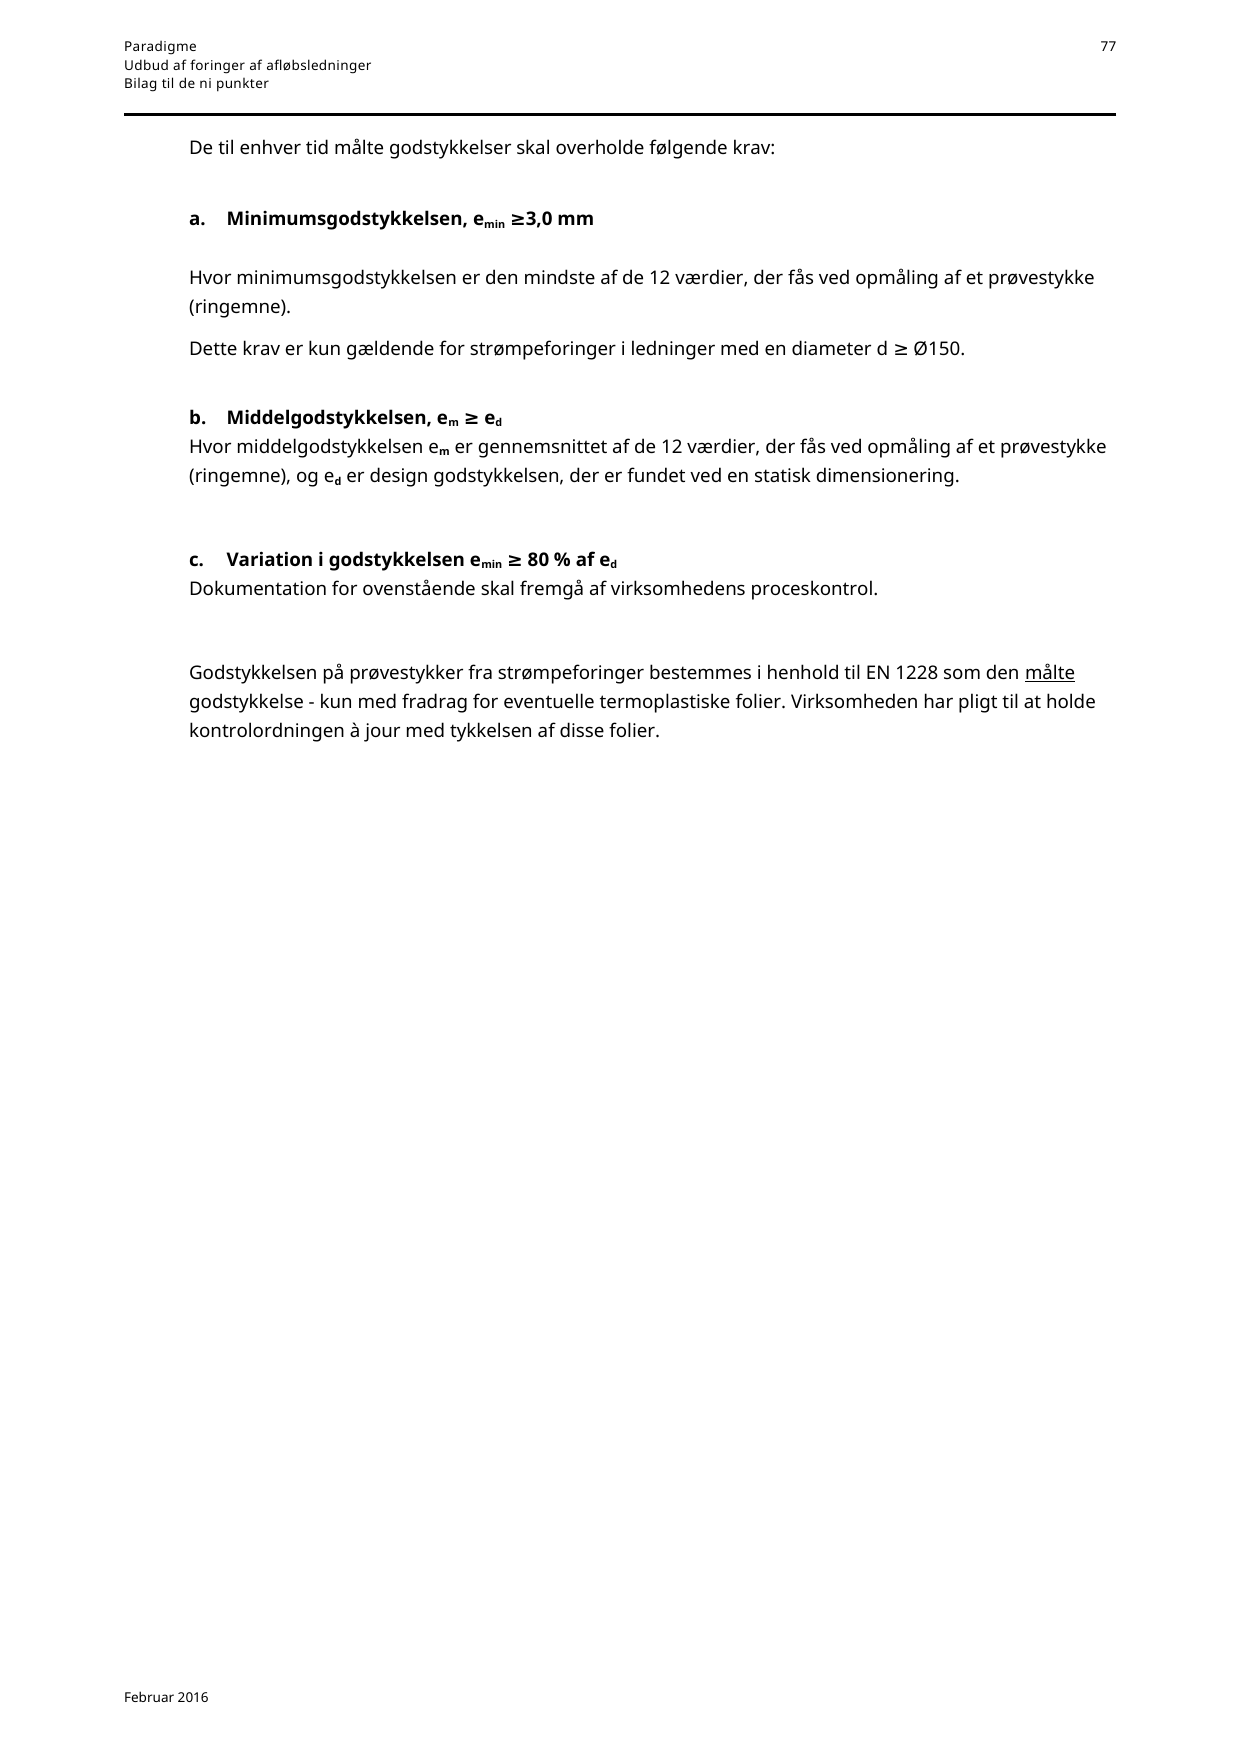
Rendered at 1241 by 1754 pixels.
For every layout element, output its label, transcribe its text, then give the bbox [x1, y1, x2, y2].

list Minimumsgodstykkelsen, emin ≥3,0 mm [189, 206, 1116, 260]
list Variation i godstykkelsen emin ≥ 80 % af ed [189, 546, 1116, 572]
text Dette krav er kun gældende for strømpeforinger i ledninger med en diameter d ≥ Ø150. [189, 335, 1116, 361]
text Hvor middelgodstykkelsen em er gennemsnittet af de 12 værdier, der fås ved opmåling af et prøvestykke (ringemne), og ed er design godstykkelsen, der er fundet ved en statisk dimensionering. [189, 433, 1116, 488]
text De til enhver tid målte godstykkelser skal overholde følgende krav: [189, 134, 1116, 189]
text Godstykkelsen på prøvestykker fra strømpeforinger bestemmes i henhold til EN 1228 som den målte godstykkelse - kun med fradrag for eventuelle termoplastiske folier. Virksomheden har pligt til at holde kontrolordningen à jour med tykkelsen af disse folier. [189, 659, 1116, 743]
text Dokumentation for ovenstående skal fremgå af virksomhedens proceskontrol. [189, 575, 1116, 601]
text Hvor minimumsgodstykkelsen er den mindste af de 12 værdier, der fås ved opmåling af et prøvestykke (ringemne). [189, 264, 1116, 319]
list Middelgodstykkelsen, em ≥ ed [189, 404, 1116, 429]
